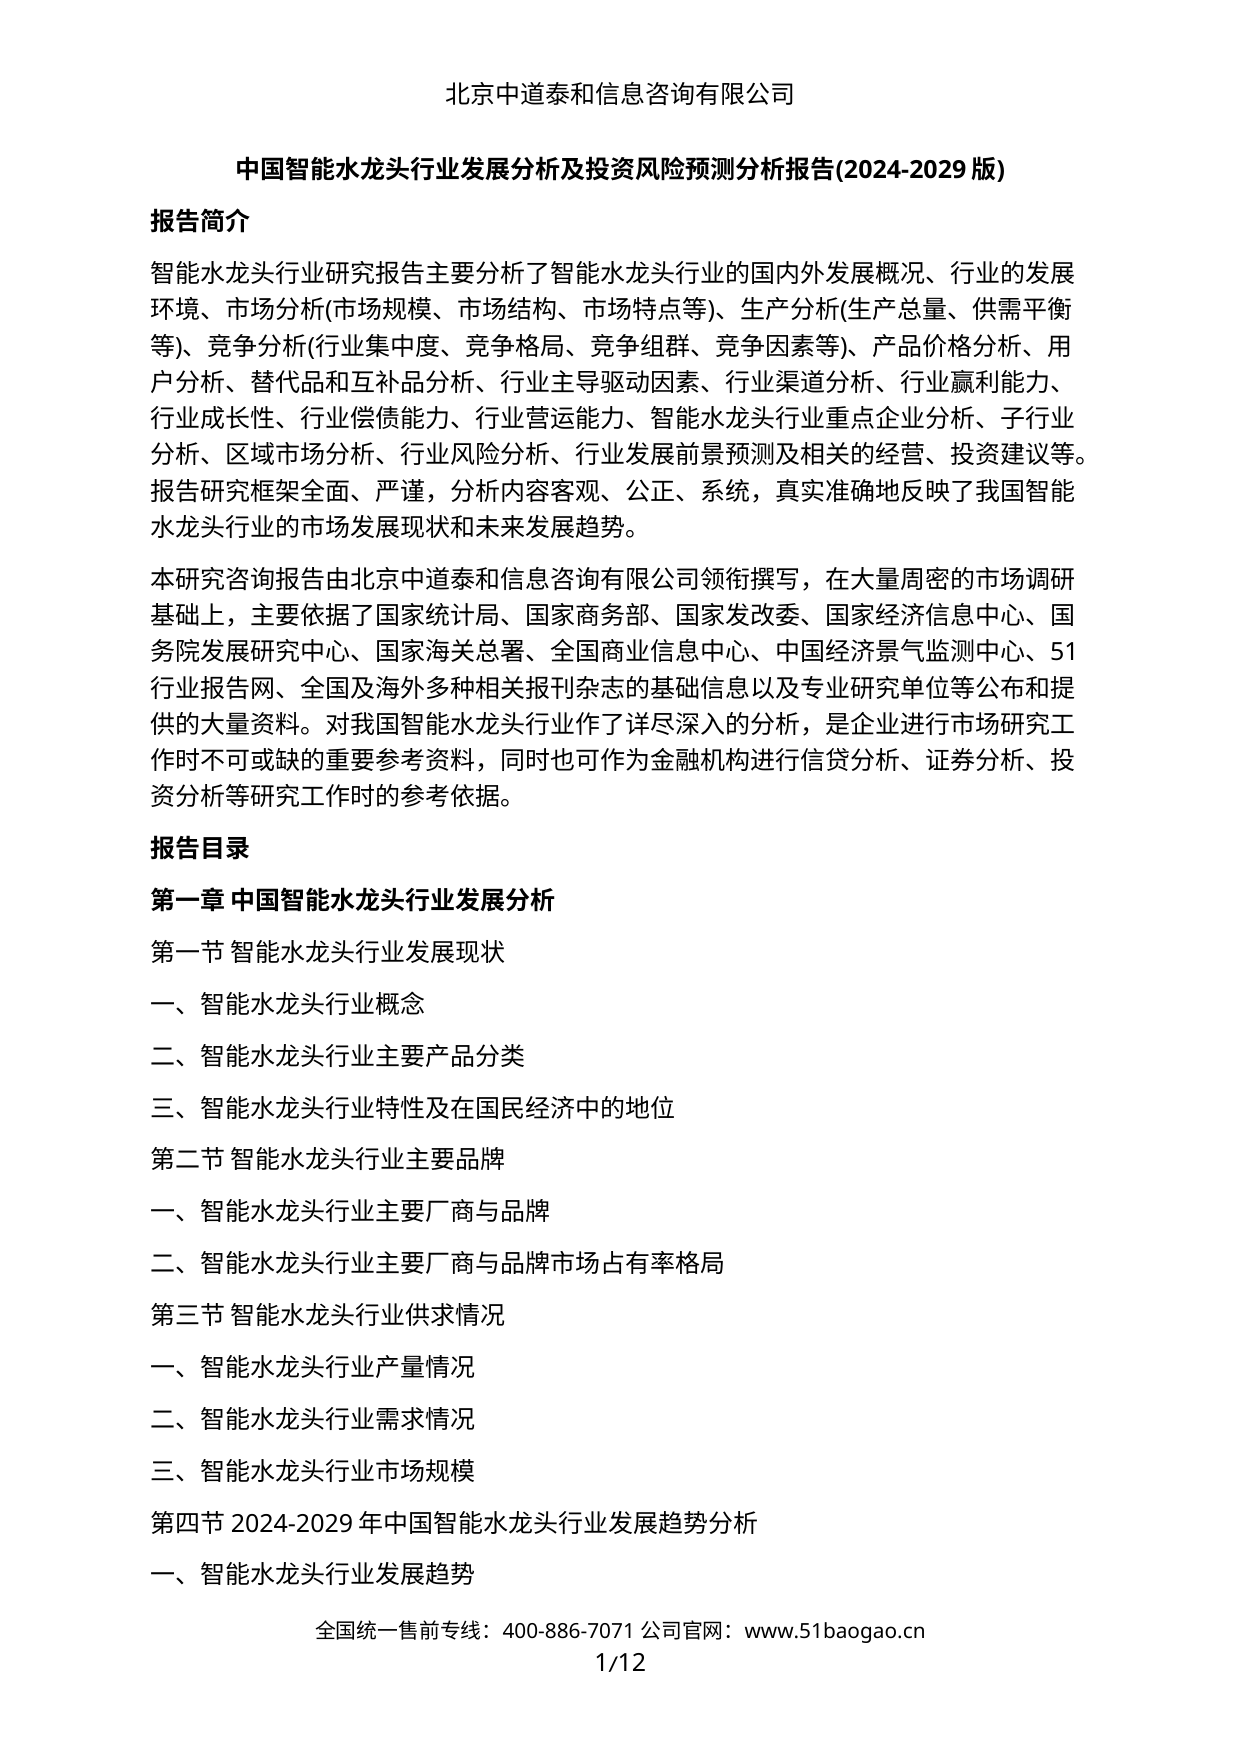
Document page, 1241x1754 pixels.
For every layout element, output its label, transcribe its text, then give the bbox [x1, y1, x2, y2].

text 第三节 智能水龙头行业供求情况 [150, 1296, 1090, 1332]
text 报告简介 [150, 202, 1090, 238]
text 智能水龙头行业研究报告主要分析了智能水龙头行业的国内外发展概况、行业的发展环境、市场分析(市场规模、市场结构、市场特点等)、生产分析(生产总量、供需平衡等)、竞争分析(行业集中度、竞争格局、竞争组群、竞争因素等)、产品价格分析、用户分析、替代品和互补品分析、行业主导驱动因素、行业渠道分析、行业赢利能力、行业成长性、行业偿债能力、行业营运能力、智能水龙头行业重点企业分析、子行业分析、区域市场分析、行业风险分析、行业发展前景预测及相关的经营、投资建议等。报告研究框架全面、严谨，分析内容客观、公正、系统，真实准确地反映了我国智能水龙头行业的市场发展现状和未来发展趋势。 [150, 254, 1090, 544]
text 一、智能水龙头行业概念 [150, 984, 1090, 1021]
text 第四节 2024-2029年中国智能水龙头行业发展趋势分析 [150, 1503, 1090, 1539]
text 本研究咨询报告由北京中道泰和信息咨询有限公司领衔撰写，在大量周密的市场调研基础上，主要依据了国家统计局、国家商务部、国家发改委、国家经济信息中心、国务院发展研究中心、国家海关总署、全国商业信息中心、中国经济景气监测中心、51行业报告网、全国及海外多种相关报刊杂志的基础信息以及专业研究单位等公布和提供的大量资料。对我国智能水龙头行业作了详尽深入的分析，是企业进行市场研究工作时不可或缺的重要参考资料，同时也可作为金融机构进行信贷分析、证券分析、投资分析等研究工作时的参考依据。 [150, 559, 1090, 813]
text 三、智能水龙头行业特性及在国民经济中的地位 [150, 1088, 1090, 1124]
text 第一章 中国智能水龙头行业发展分析 [150, 881, 1090, 917]
text 二、智能水龙头行业主要厂商与品牌市场占有率格局 [150, 1244, 1090, 1280]
text 二、智能水龙头行业主要产品分类 [150, 1036, 1090, 1072]
text 一、智能水龙头行业产量情况 [150, 1347, 1090, 1384]
text 第二节 智能水龙头行业主要品牌 [150, 1140, 1090, 1176]
text 二、智能水龙头行业需求情况 [150, 1399, 1090, 1436]
text 一、智能水龙头行业发展趋势 [150, 1555, 1090, 1591]
text 一、智能水龙头行业主要厂商与品牌 [150, 1192, 1090, 1228]
text 报告目录 [150, 829, 1090, 865]
text 三、智能水龙头行业市场规模 [150, 1451, 1090, 1487]
text 第一节 智能水龙头行业发展现状 [150, 932, 1090, 969]
text 中国智能水龙头行业发展分析及投资风险预测分析报告(2024-2029版) [150, 150, 1090, 186]
